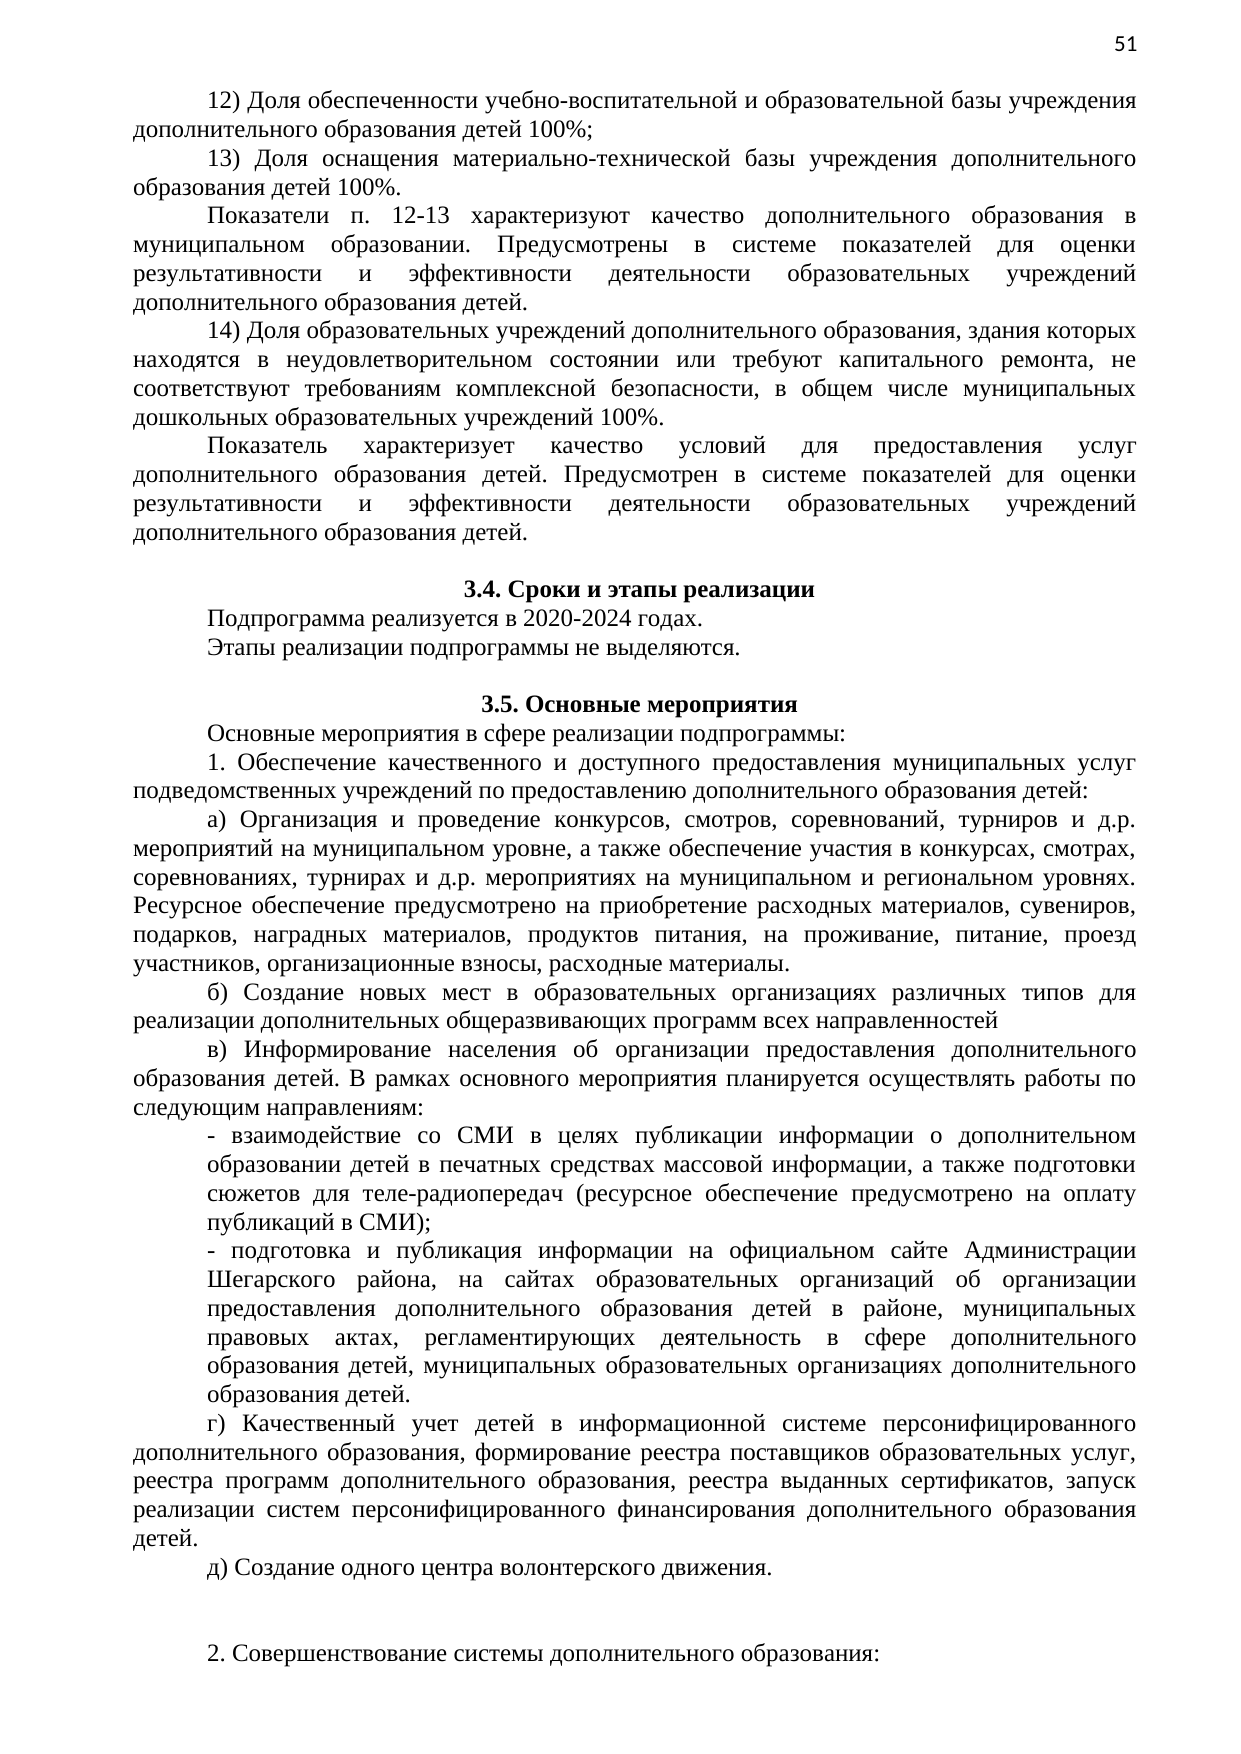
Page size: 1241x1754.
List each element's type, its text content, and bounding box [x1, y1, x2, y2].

text а) Организация и проведение конкурсов, смотров, соревнований, турниров и д.р. мероприятий на муниципальном уровне, а также обеспечение участия в конкурсах, смотрах, соревнованиях, турнирах и д.р. мероприятиях на муниципальном и региональном уровнях. Ресурсное обеспечение предусмотрено на приобретение расходных материалов, сувениров, подарков, наградных материалов, продуктов питания, на проживание, питание, проезд участников, организационные взносы, расходные материалы. [133, 804, 1137, 977]
text 12) Доля обеспеченности учебно-воспитательной и образовательной базы учреждения дополнительного образования детей 100%; [133, 86, 1137, 143]
text Показатели п. 12-13 характеризуют качество дополнительного образования в муниципальном образовании. Предусмотрены в системе показателей для оценки результативности и эффективности деятельности образовательных учреждений дополнительного образования детей. [133, 201, 1137, 316]
text Показатель характеризует качество условий для предоставления услуг дополнительного образования детей. Предусмотрен в системе показателей для оценки результативности и эффективности деятельности образовательных учреждений дополнительного образования детей. [133, 431, 1137, 546]
text 1. Обеспечение качественного и доступного предоставления муниципальных услуг подведомственных учреждений по предоставлению дополнительного образования детей: [133, 747, 1137, 804]
text - подготовка и публикация информации на официальном сайте Администрации Шегарского района, на сайтах образовательных организаций об организации предоставления дополнительного образования детей в районе, муниципальных правовых актах, регламентирующих деятельность в сфере дополнительного образования детей, муниципальных образовательных организациях дополнительного образования детей. [207, 1236, 1137, 1408]
text Подпрограмма реализуется в 2020-2024 годах. [133, 603, 1137, 632]
text Основные мероприятия в сфере реализации подпрограммы: [133, 718, 1137, 747]
text 2. Совершенствование системы дополнительного образования: [133, 1638, 1137, 1667]
text г) Качественный учет детей в информационной системе персонифицированного дополнительного образования, формирование реестра поставщиков образовательных услуг, реестра программ дополнительного образования, реестра выданных сертификатов, запуск реализации систем персонифицированного финансирования дополнительного образования детей. [133, 1408, 1137, 1552]
text д) Создание одного центра волонтерского движения. [133, 1552, 1137, 1581]
text б) Создание новых мест в образовательных организациях различных типов для реализации дополнительных общеразвивающих программ всех направленностей [133, 977, 1137, 1034]
text 13) Доля оснащения материально-технической базы учреждения дополнительного образования детей 100%. [133, 143, 1137, 201]
text в) Информирование населения об организации предоставления дополнительного образования детей. В рамках основного мероприятия планируется осуществлять работы по следующим направлениям: [133, 1034, 1137, 1121]
text 3.4. Сроки и этапы реализации [207, 574, 1072, 603]
text - взаимодействие со СМИ в целях публикации информации о дополнительном образовании детей в печатных средствах массовой информации, а также подготовки сюжетов для теле-радиопередач (ресурсное обеспечение предусмотрено на оплату публикаций в СМИ); [207, 1121, 1137, 1236]
text 14) Доля образовательных учреждений дополнительного образования, здания которых находятся в неудовлетворительном состоянии или требуют капитального ремонта, не соответствуют требованиям комплексной безопасности, в общем числе муниципальных дошкольных образовательных учреждений 100%. [133, 316, 1137, 431]
text 3.5. Основные мероприятия [207, 689, 1072, 718]
text Этапы реализации подпрограммы не выделяются. [133, 632, 1137, 661]
